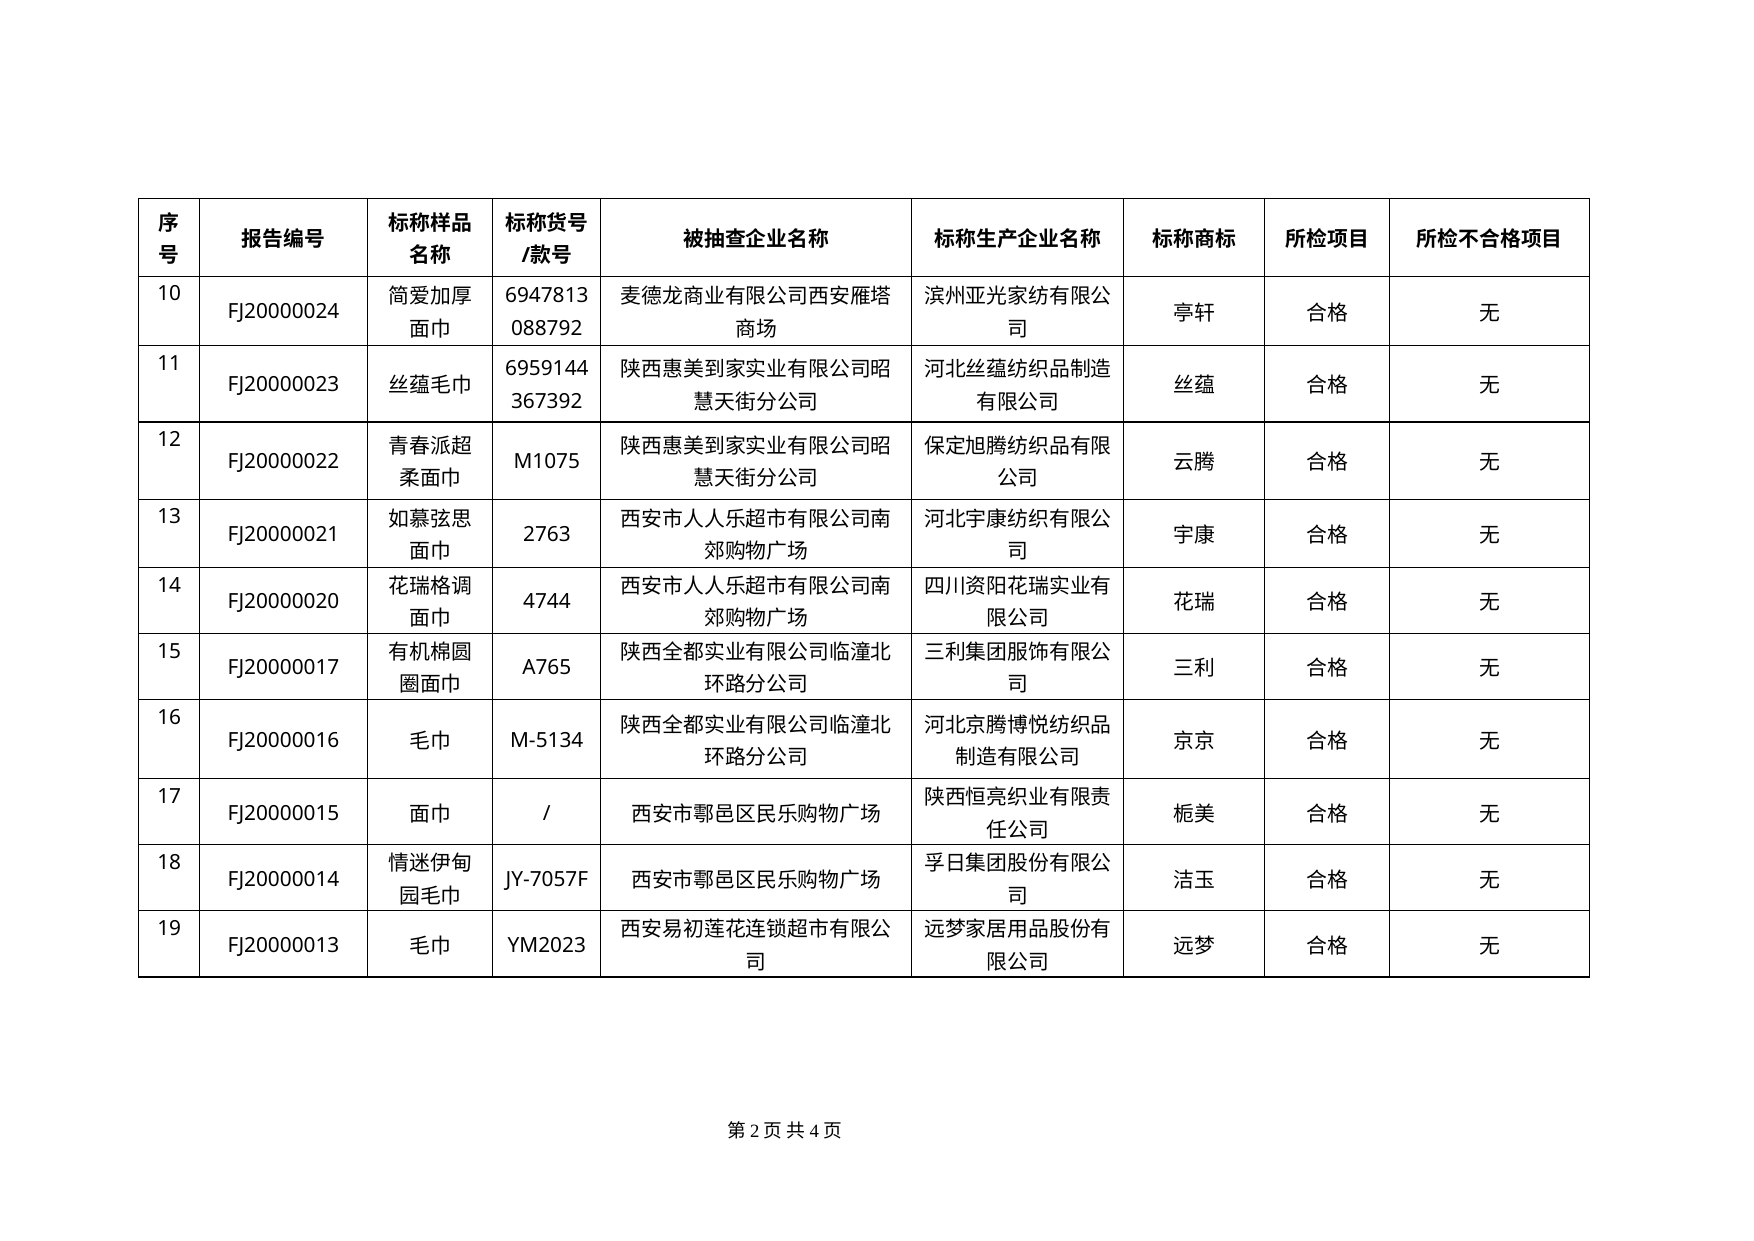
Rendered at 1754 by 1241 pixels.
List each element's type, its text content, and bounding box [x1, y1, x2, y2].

table_header 报告编号 [200, 199, 367, 276]
table_cell 13 [139, 500, 199, 567]
table_cell 陕西恒亮织业有限责任公司 [912, 779, 1123, 844]
table_cell 情迷伊甸园毛巾 [368, 845, 492, 910]
table_cell 有机棉圆圈面巾 [368, 634, 492, 699]
table_cell 无 [1390, 779, 1589, 844]
table_cell M-5134 [493, 700, 600, 778]
table_cell 三利集团服饰有限公司 [912, 634, 1123, 699]
table_cell A765 [493, 634, 600, 699]
table_cell 河北丝蕴纺织品制造有限公司 [912, 346, 1123, 421]
table_cell 19 [139, 911, 199, 976]
table_cell 栀美 [1124, 779, 1264, 844]
table_cell 丝蕴 [1124, 346, 1264, 421]
table_cell JY-7057F [493, 845, 600, 910]
table_cell 18 [139, 845, 199, 910]
table_cell 河北京腾博悦纺织品制造有限公司 [912, 700, 1123, 778]
table_cell YM2023 [493, 911, 600, 976]
table_cell FJ20000013 [200, 911, 367, 976]
table_cell 合格 [1265, 423, 1389, 499]
table_cell 合格 [1265, 500, 1389, 567]
table_cell 无 [1390, 500, 1589, 567]
table_cell 10 [139, 277, 199, 345]
table_cell 西安市人人乐超市有限公司南郊购物广场 [601, 500, 911, 567]
table_header 标称商标 [1124, 199, 1264, 276]
table_cell 洁玉 [1124, 845, 1264, 910]
table_cell 滨州亚光家纺有限公司 [912, 277, 1123, 345]
table_cell 15 [139, 634, 199, 699]
table_cell 合格 [1265, 700, 1389, 778]
table_cell 京京 [1124, 700, 1264, 778]
table_cell 11 [139, 346, 199, 421]
table_header 标称货号/款号 [493, 199, 600, 276]
table_cell 合格 [1265, 845, 1389, 910]
table_cell 6959144367392 [493, 346, 600, 421]
table_cell 合格 [1265, 568, 1389, 633]
table_cell FJ20000017 [200, 634, 367, 699]
table_cell FJ20000016 [200, 700, 367, 778]
table_cell 西安市人人乐超市有限公司南郊购物广场 [601, 568, 911, 633]
table_cell 云腾 [1124, 423, 1264, 499]
table_cell 无 [1390, 634, 1589, 699]
table_cell 宇康 [1124, 500, 1264, 567]
table_cell 西安市鄠邑区民乐购物广场 [601, 779, 911, 844]
table_cell M1075 [493, 423, 600, 499]
table_cell FJ20000015 [200, 779, 367, 844]
table_cell 保定旭腾纺织品有限公司 [912, 423, 1123, 499]
table_cell FJ20000020 [200, 568, 367, 633]
table_cell 亭轩 [1124, 277, 1264, 345]
table_header 标称生产企业名称 [912, 199, 1123, 276]
table_cell 陕西惠美到家实业有限公司昭慧天街分公司 [601, 423, 911, 499]
table_cell 合格 [1265, 634, 1389, 699]
table_cell 西安市鄠邑区民乐购物广场 [601, 845, 911, 910]
table_cell 陕西全都实业有限公司临潼北环路分公司 [601, 634, 911, 699]
table_cell 孚日集团股份有限公司 [912, 845, 1123, 910]
table_cell 无 [1390, 911, 1589, 976]
table_header 所检项目 [1265, 199, 1389, 276]
table_cell 4744 [493, 568, 600, 633]
table_cell 西安易初莲花连锁超市有限公司 [601, 911, 911, 976]
table_cell 16 [139, 700, 199, 778]
table_cell 远梦家居用品股份有限公司 [912, 911, 1123, 976]
table_cell 三利 [1124, 634, 1264, 699]
table_cell FJ20000023 [200, 346, 367, 421]
table_cell 四川资阳花瑞实业有限公司 [912, 568, 1123, 633]
table_cell 无 [1390, 277, 1589, 345]
table_cell FJ20000014 [200, 845, 367, 910]
table_cell / [493, 779, 600, 844]
table_cell 花瑞 [1124, 568, 1264, 633]
table_header 标称样品 名称 [368, 199, 492, 276]
table_cell 合格 [1265, 346, 1389, 421]
table_cell 陕西全都实业有限公司临潼北环路分公司 [601, 700, 911, 778]
table_cell 陕西惠美到家实业有限公司昭慧天街分公司 [601, 346, 911, 421]
table_cell 6947813088792 [493, 277, 600, 345]
table_cell FJ20000022 [200, 423, 367, 499]
table_cell 合格 [1265, 277, 1389, 345]
table_cell 麦德龙商业有限公司西安雁塔商场 [601, 277, 911, 345]
table_cell 毛巾 [368, 700, 492, 778]
table_cell 远梦 [1124, 911, 1264, 976]
table_cell 12 [139, 423, 199, 499]
table_header 序号 [139, 199, 199, 276]
table_cell 2763 [493, 500, 600, 567]
table_cell 无 [1390, 700, 1589, 778]
table_cell 无 [1390, 423, 1589, 499]
table_header 所检不合格项目 [1390, 199, 1589, 276]
table_cell 合格 [1265, 911, 1389, 976]
table_header 被抽查企业名称 [601, 199, 911, 276]
table_cell 面巾 [368, 779, 492, 844]
table_cell 无 [1390, 845, 1589, 910]
table_cell 青春派超柔面巾 [368, 423, 492, 499]
table_cell 14 [139, 568, 199, 633]
table_cell 毛巾 [368, 911, 492, 976]
table_cell 17 [139, 779, 199, 844]
table_cell 无 [1390, 568, 1589, 633]
table_cell FJ20000024 [200, 277, 367, 345]
table_cell 简爱加厚面巾 [368, 277, 492, 345]
table_cell 丝蕴毛巾 [368, 346, 492, 421]
table_cell FJ20000021 [200, 500, 367, 567]
table_cell 无 [1390, 346, 1589, 421]
table_cell 如慕弦思面巾 [368, 500, 492, 567]
table_cell 花瑞格调面巾 [368, 568, 492, 633]
table_cell 河北宇康纺织有限公司 [912, 500, 1123, 567]
table_cell 合格 [1265, 779, 1389, 844]
